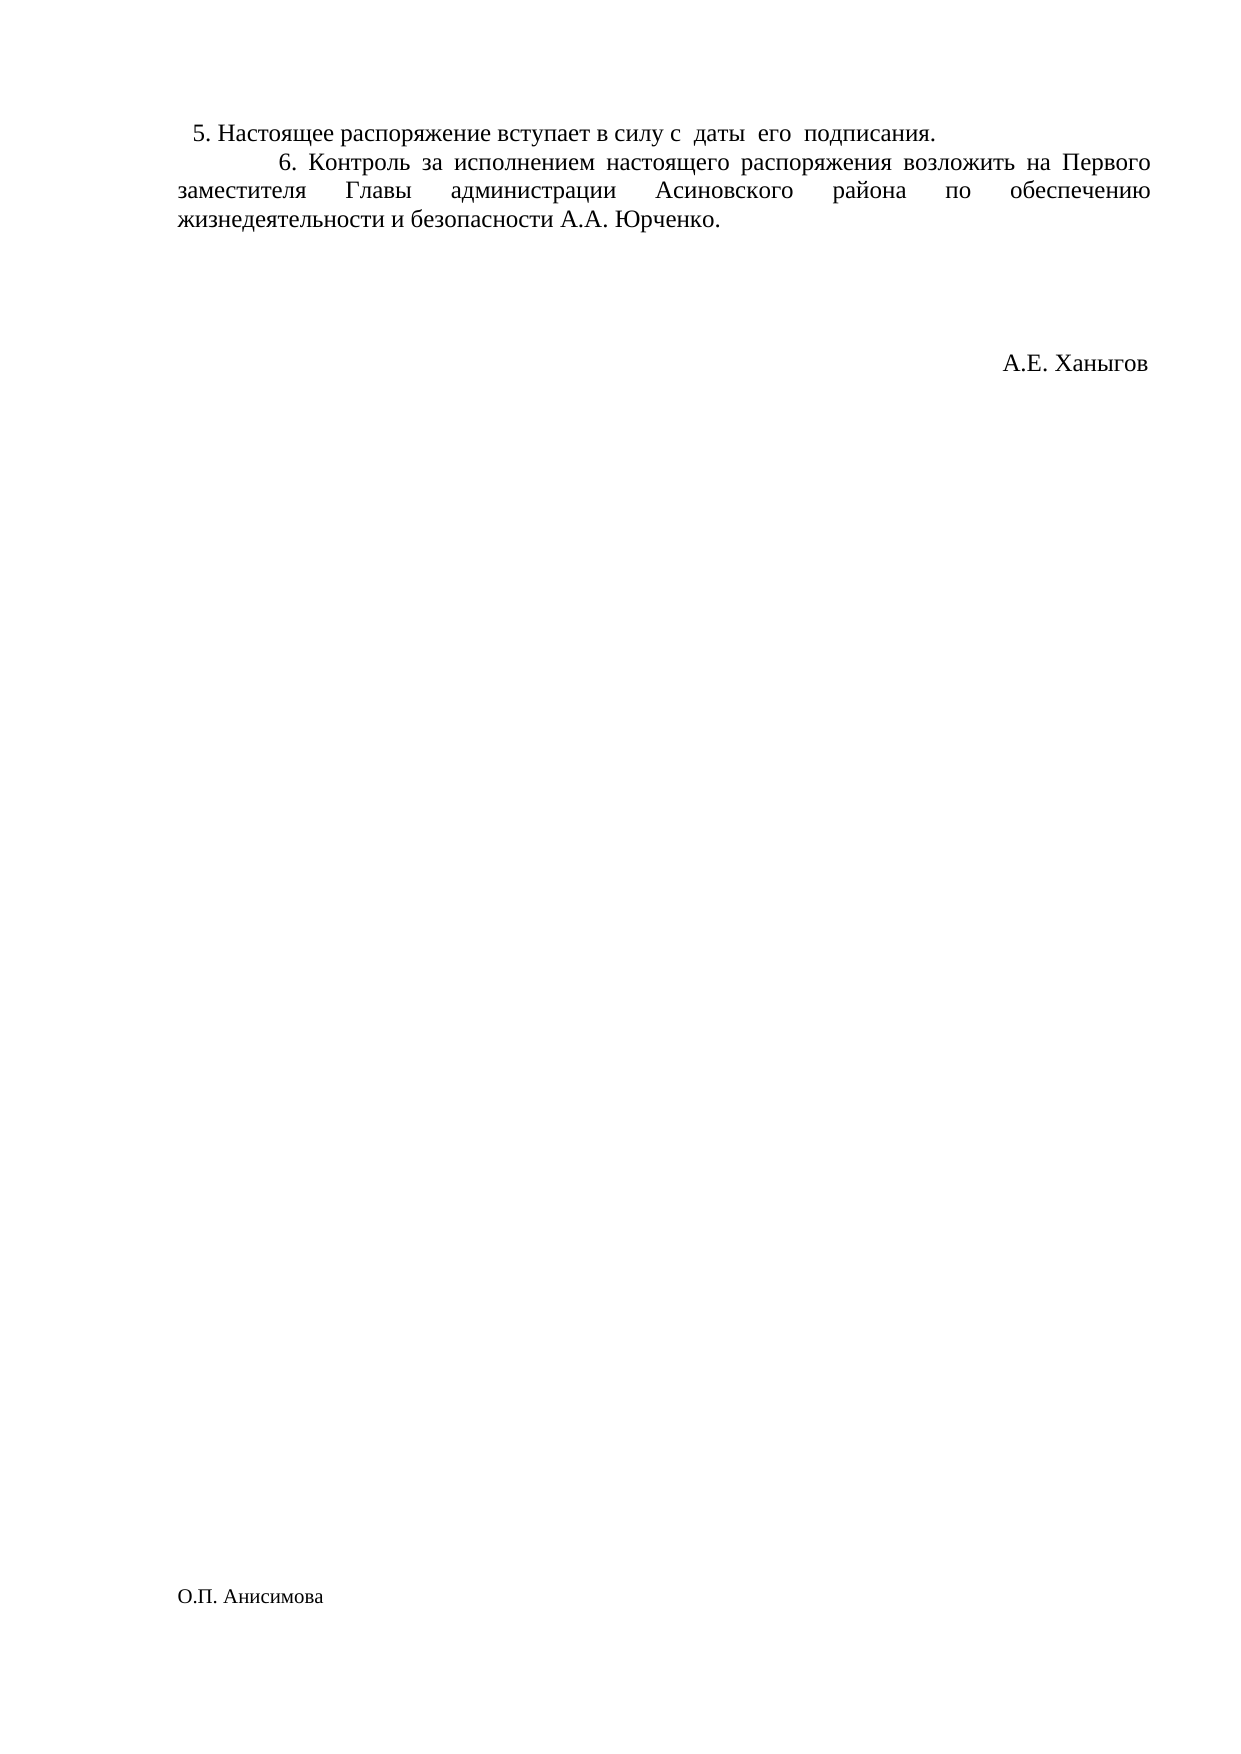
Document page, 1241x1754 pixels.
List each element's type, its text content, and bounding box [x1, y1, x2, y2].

text 6. Контроль за исполнением настоящего распоряжения возложить на Первого заместителя Главы администрации Асиновского района по обеспечению жизнедеятельности и безопасности А.А. Юрченко. [177, 147, 1152, 233]
text О.П. Анисимова [177, 1584, 1152, 1608]
text А.Е. Ханыгов [177, 348, 1152, 377]
subtitle 5. Настоящее распоряжение вступает в силу с даты его подписания. [136, 118, 1152, 147]
